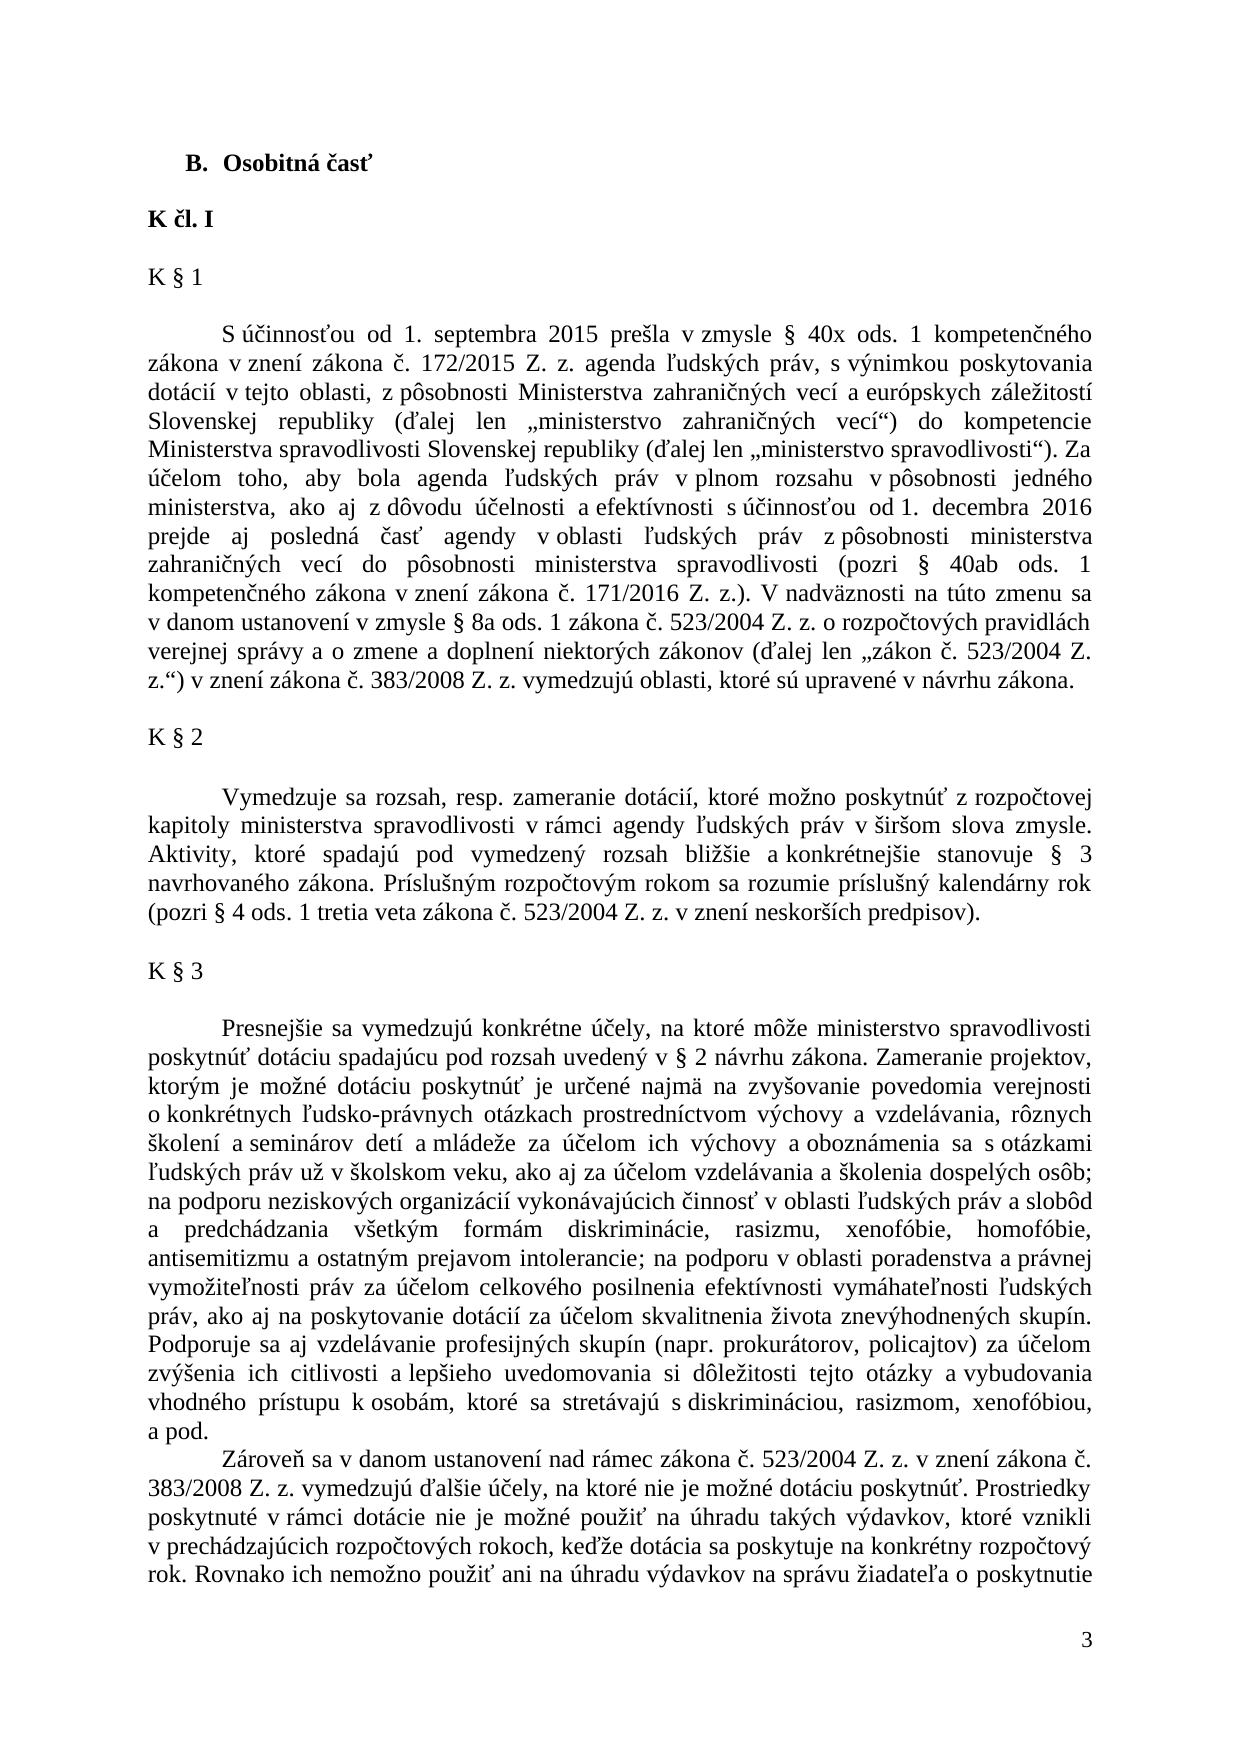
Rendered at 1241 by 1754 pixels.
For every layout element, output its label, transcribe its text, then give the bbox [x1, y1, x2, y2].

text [148, 1444, 1092, 1588]
text K čl. I [148, 204, 1092, 233]
text S účinnosťou od 1. septembra 2015 prešla v zmysle § 40x ods. 1 kompetenčného zákona v znení zákona č. 172/2015 Z. z. agenda ľudských práv, s výnimkou poskytovania dotácií v tejto oblasti, z pôsobnosti Ministerstva zahraničných vecí a európskych záležitostí Slovenskej republiky (ďalej len „ministerstvo zahraničných vecí“) do kompetencie Ministerstva spravodlivosti Slovenskej republiky (ďalej len „ministerstvo spravodlivosti“). Za účelom toho, aby bola agenda ľudských práv v plnom rozsahu v pôsobnosti jedného ministerstva, ako aj z dôvodu účelnosti a efektívnosti s účinnosťou od 1. decembra 2016 prejde aj posledná časť agendy v oblasti ľudských práv z pôsobnosti ministerstva zahraničných vecí do pôsobnosti ministerstva spravodlivosti (pozri § 40ab ods. 1 kompetenčného zákona v znení zákona č. 171/2016 Z. z.). V nadväznosti na túto zmenu sa v danom ustanovení v zmysle § 8a ods. 1 zákona č. 523/2004 Z. z. o rozpočtových pravidlách verejnej správy a o zmene a doplnení niektorých zákonov (ďalej len „zákon č. 523/2004 Z. z.“) v znení zákona č. 383/2008 Z. z. vymedzujú oblasti, ktoré sú upravené v návrhu zákona. [148, 319, 1092, 693]
text K § 2 [148, 722, 1092, 751]
text K § 1 [148, 262, 1092, 291]
text Presnejšie sa vymedzujú konkrétne účely, na ktoré môže ministerstvo spravodlivosti poskytnúť dotáciu spadajúcu pod rozsah uvedený v § 2 návrhu zákona. Zameranie projektov, ktorým je možné dotáciu poskytnúť je určené najmä na zvyšovanie povedomia verejnosti o konkrétnych ľudsko-právnych otázkach prostredníctvom výchovy a vzdelávania, rôznych školení a seminárov detí a mládeže za účelom ich výchovy a oboznámenia sa s otázkami ľudských práv už v školskom veku, ako aj za účelom vzdelávania a školenia dospelých osôb; na podporu neziskových organizácií vykonávajúcich činnosť v oblasti ľudských práv a slobôd a predchádzania všetkým formám diskriminácie, rasizmu, xenofóbie, homofóbie, antisemitizmu a ostatným prejavom intolerancie; na podporu v oblasti poradenstva a právnej vymožiteľnosti práv za účelom celkového posilnenia efektívnosti vymáhateľnosti ľudských práv, ako aj na poskytovanie dotácií za účelom skvalitnenia života znevýhodnených skupín. Podporuje sa aj vzdelávanie profesijných skupín (napr. prokurátorov, policajtov) za účelom zvýšenia ich citlivosti a lepšieho uvedomovania si dôležitosti tejto otázky a vybudovania vhodného prístupu k osobám, ktoré sa stretávajú s diskrimináciou, rasizmom, xenofóbiou, a pod. [148, 1013, 1092, 1444]
text Vymedzuje sa rozsah, resp. zameranie dotácií, ktoré možno poskytnúť z rozpočtovej kapitoly ministerstva spravodlivosti v rámci agendy ľudských práv v širšom slova zmysle. Aktivity, ktoré spadajú pod vymedzený rozsah bližšie a konkrétnejšie stanovuje § 3 navrhovaného zákona. Príslušným rozpočtovým rokom sa rozumie príslušný kalendárny rok (pozri § 4 ods. 1 tretia veta zákona č. 523/2004 Z. z. v znení neskorších predpisov). [148, 782, 1092, 925]
list Osobitná časť [185, 148, 1092, 176]
text K § 3 [148, 956, 1092, 984]
